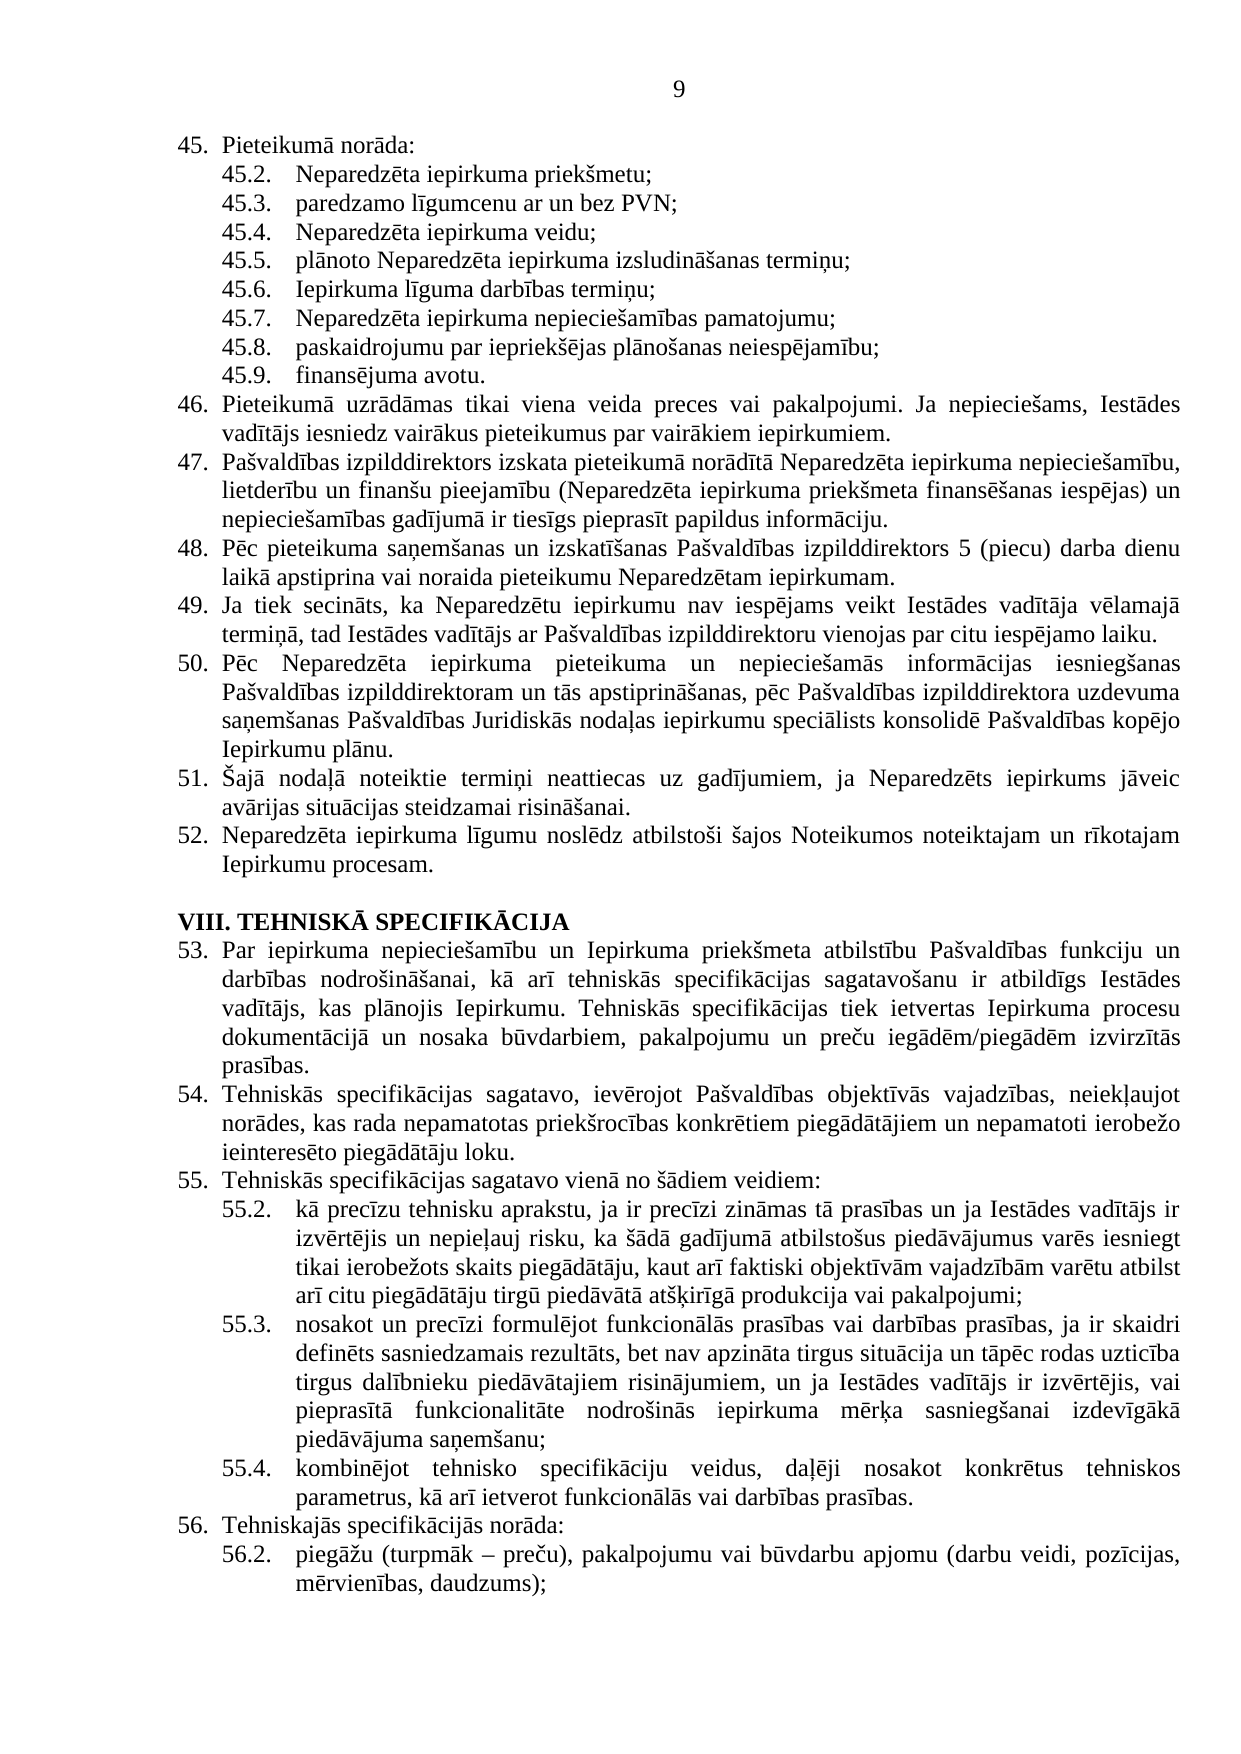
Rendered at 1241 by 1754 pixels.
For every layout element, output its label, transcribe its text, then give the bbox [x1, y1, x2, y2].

list Neparedzēta iepirkuma nepieciešamības pamatojumu; [222, 303, 1181, 332]
text VIII. TEHNISKĀ SPECIFIKĀCIJA [177, 907, 1181, 936]
list Tehniskās specifikācijas sagatavo vienā no šādiem veidiem: [177, 1166, 1181, 1194]
list kā precīzu tehnisku aprakstu, ja ir precīzi zināmas tā prasības un ja Iestādes vadītājs ir izvērtējis un nepieļauj risku, ka šādā gadījumā atbilstošus piedāvājumus varēs iesniegt tikai ierobežots skaits piegādātāju, kaut arī faktiski objektīvām vajadzībām varētu atbilst arī citu piegādātāju tirgū piedāvātā atšķirīgā produkcija vai pakalpojumi; [222, 1194, 1181, 1309]
list Iepirkuma līguma darbības termiņu; [222, 274, 1181, 303]
list finansējuma avotu. [222, 361, 1181, 389]
list Neparedzēta iepirkuma veidu; [222, 217, 1181, 246]
list Pašvaldības izpilddirektors izskata pieteikumā norādītā Neparedzēta iepirkuma nepieciešamību, lietderību un finanšu pieejamību (Neparedzēta iepirkuma priekšmeta finansēšanas iespējas) un nepieciešamības gadījumā ir tiesīgs pieprasīt papildus informāciju. [177, 447, 1181, 533]
list Tehniskajās specifikācijās norāda: [177, 1511, 1181, 1539]
list Pēc pieteikuma saņemšanas un izskatīšanas Pašvaldības izpilddirektors 5 (piecu) darba dienu laikā apstiprina vai noraida pieteikumu Neparedzētam iepirkumam. [177, 533, 1181, 591]
list nosakot un precīzi formulējot funkcionālās prasības vai darbības prasības, ja ir skaidri definēts sasniedzamais rezultāts, bet nav apzināta tirgus situācija un tāpēc rodas uzticība tirgus dalībnieku piedāvātajiem risinājumiem, un ja Iestādes vadītājs ir izvērtējis, vai pieprasītā funkcionalitāte nodrošinās iepirkuma mērķa sasniegšanai izdevīgākā piedāvājuma saņemšanu; [222, 1309, 1181, 1453]
list Tehniskās specifikācijas sagatavo, ievērojot Pašvaldības objektīvās vajadzības, neiekļaujot norādes, kas rada nepamatotas priekšrocības konkrētiem piegādātājiem un nepamatoti ierobežo ieinteresēto piegādātāju loku. [177, 1079, 1181, 1166]
list plānoto Neparedzēta iepirkuma izsludināšanas termiņu; [222, 246, 1181, 274]
list Neparedzēta iepirkuma līgumu noslēdz atbilstoši šajos Noteikumos noteiktajam un rīkotajam Iepirkumu procesam. [177, 821, 1181, 878]
list Ja tiek secināts, ka Neparedzētu iepirkumu nav iespējams veikt Iestādes vadītāja vēlamajā termiņā, tad Iestādes vadītājs ar Pašvaldības izpilddirektoru vienojas par citu iespējamo laiku. [177, 591, 1181, 648]
list kombinējot tehnisko specifikāciju veidus, daļēji nosakot konkrētus tehniskos parametrus, kā arī ietverot funkcionālās vai darbības prasības. [222, 1453, 1181, 1511]
list Pēc Neparedzēta iepirkuma pieteikuma un nepieciešamās informācijas iesniegšanas Pašvaldības izpilddirektoram un tās apstiprināšanas, pēc Pašvaldības izpilddirektora uzdevuma saņemšanas Pašvaldības Juridiskās nodaļas iepirkumu speciālists konsolidē Pašvaldības kopējo Iepirkumu plānu. [177, 648, 1181, 763]
list Par iepirkuma nepieciešamību un Iepirkuma priekšmeta atbilstību Pašvaldības funkciju un darbības nodrošināšanai, kā arī tehniskās specifikācijas sagatavošanu ir atbildīgs Iestādes vadītājs, kas plānojis Iepirkumu. Tehniskās specifikācijas tiek ietvertas Iepirkuma procesu dokumentācijā un nosaka būvdarbiem, pakalpojumu un preču iegādēm/piegādēm izvirzītās prasības. [177, 936, 1181, 1079]
list Šajā nodaļā noteiktie termiņi neattiecas uz gadījumiem, ja Neparedzēts iepirkums jāveic avārijas situācijas steidzamai risināšanai. [177, 763, 1181, 821]
list Pieteikumā uzrādāmas tikai viena veida preces vai pakalpojumi. Ja nepieciešams, Iestādes vadītājs iesniedz vairākus pieteikumus par vairākiem iepirkumiem. [177, 389, 1181, 447]
list Pieteikumā norāda: [177, 131, 1181, 159]
list paskaidrojumu par iepriekšējas plānošanas neiespējamību; [222, 332, 1181, 361]
list Neparedzēta iepirkuma priekšmetu; [222, 159, 1181, 188]
list piegāžu (turpmāk – preču), pakalpojumu vai būvdarbu apjomu (darbu veidi, pozīcijas, mērvienības, daudzums); [222, 1539, 1181, 1597]
list paredzamo līgumcenu ar un bez PVN; [222, 188, 1181, 217]
